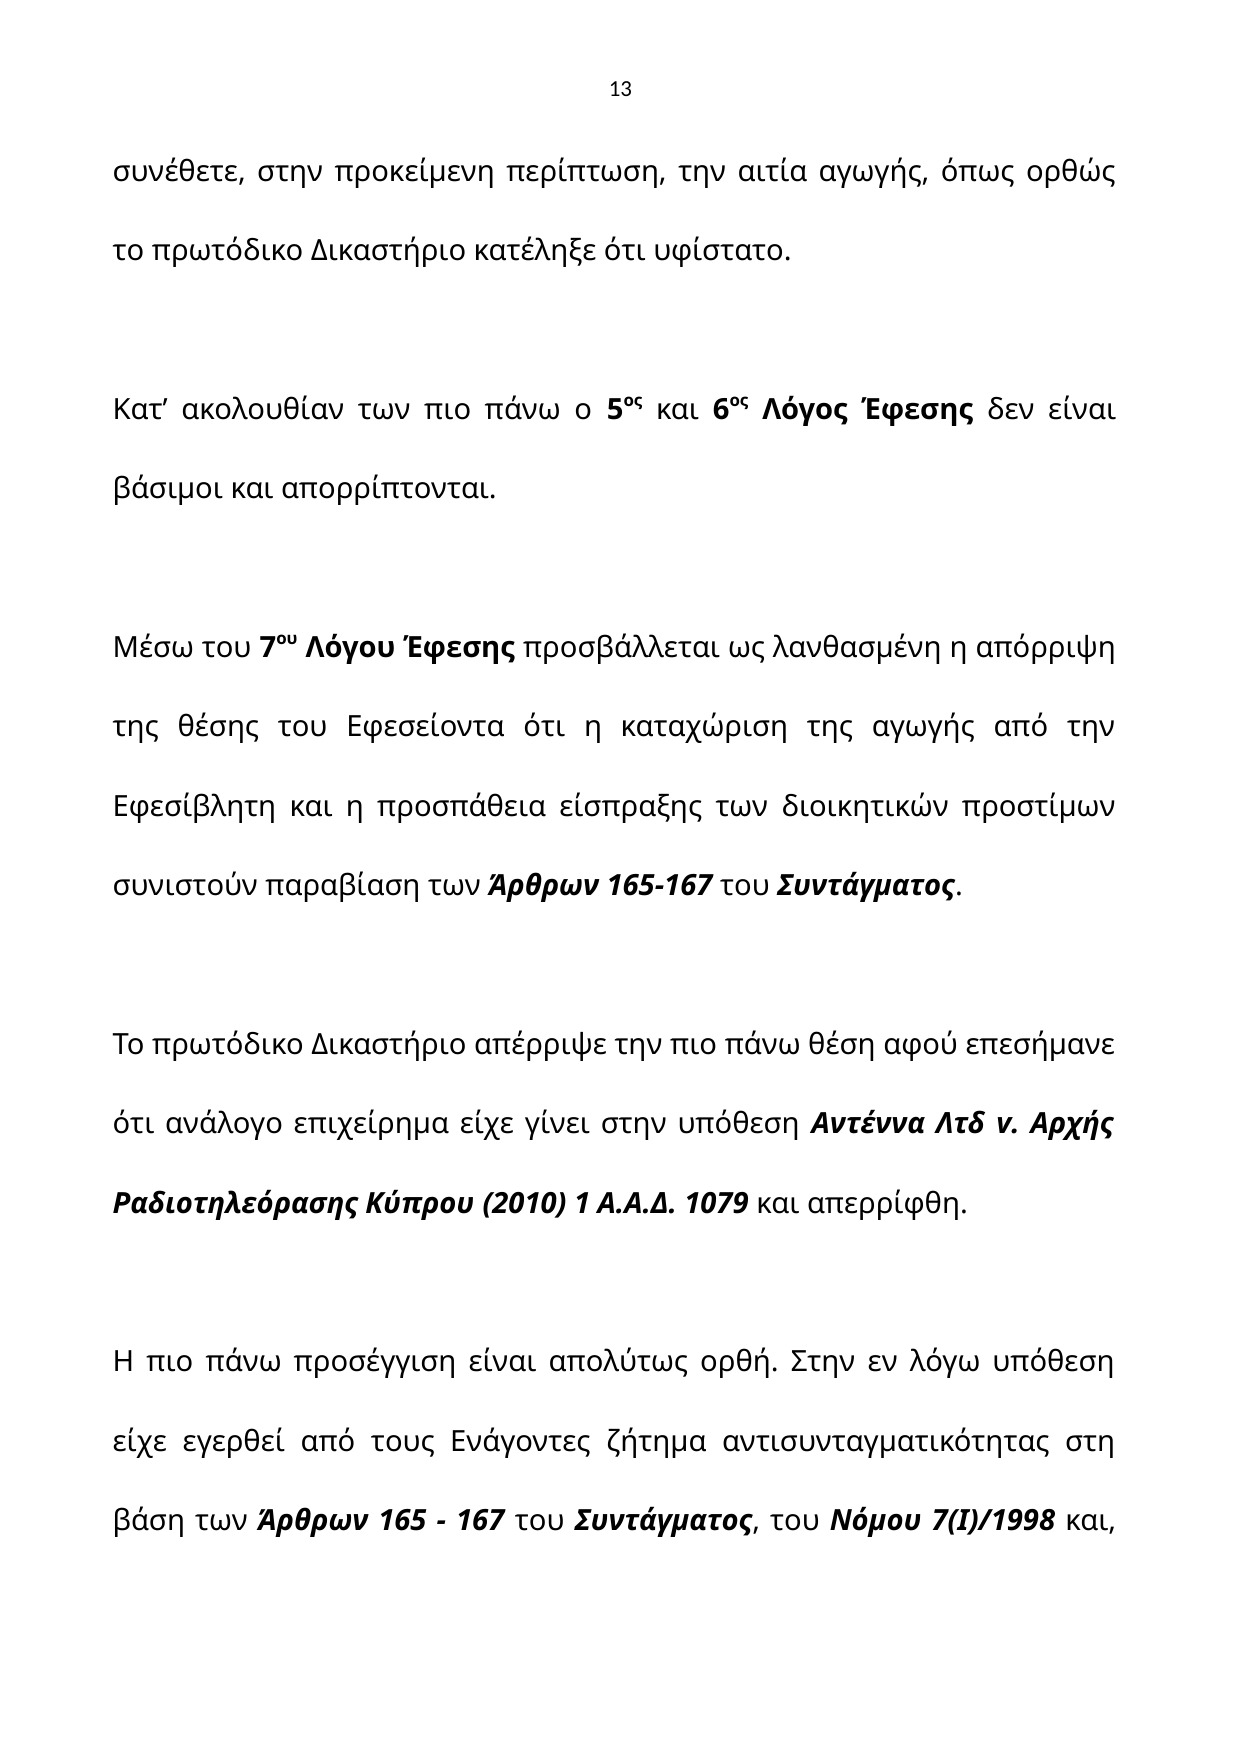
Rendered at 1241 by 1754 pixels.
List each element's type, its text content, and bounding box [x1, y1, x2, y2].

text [112, 150, 1116, 269]
text Κατ’ ακολουθίαν των πιο πάνω ο 5ος και 6ος Λόγος Έφεσης δεν είναι βάσιμοι και απορρίπτονται. [112, 388, 1116, 507]
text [112, 1341, 1116, 1539]
text Μέσω του 7ου Λόγου Έφεσης προσβάλλεται ως λανθασμένη η απόρριψη της θέσης του Εφεσείοντα ότι η καταχώριση της αγωγής από την Εφεσίβλητη και η προσπάθεια είσπραξης των διοικητικών προστίμων συνιστούν παραβίαση των Άρθρων 165-167 του Συντάγματος. [112, 626, 1116, 904]
text Το πρωτόδικο Δικαστήριο απέρριψε την πιο πάνω θέση αφού επεσήμανε ότι ανάλογο επιχείρημα είχε γίνει στην υπόθεση Αντέννα Λτδ v. Αρχής Ραδιοτηλεόρασης Κύπρου (2010) 1 Α.Α.Δ. 1079 και απερρίφθη. [112, 1023, 1116, 1222]
